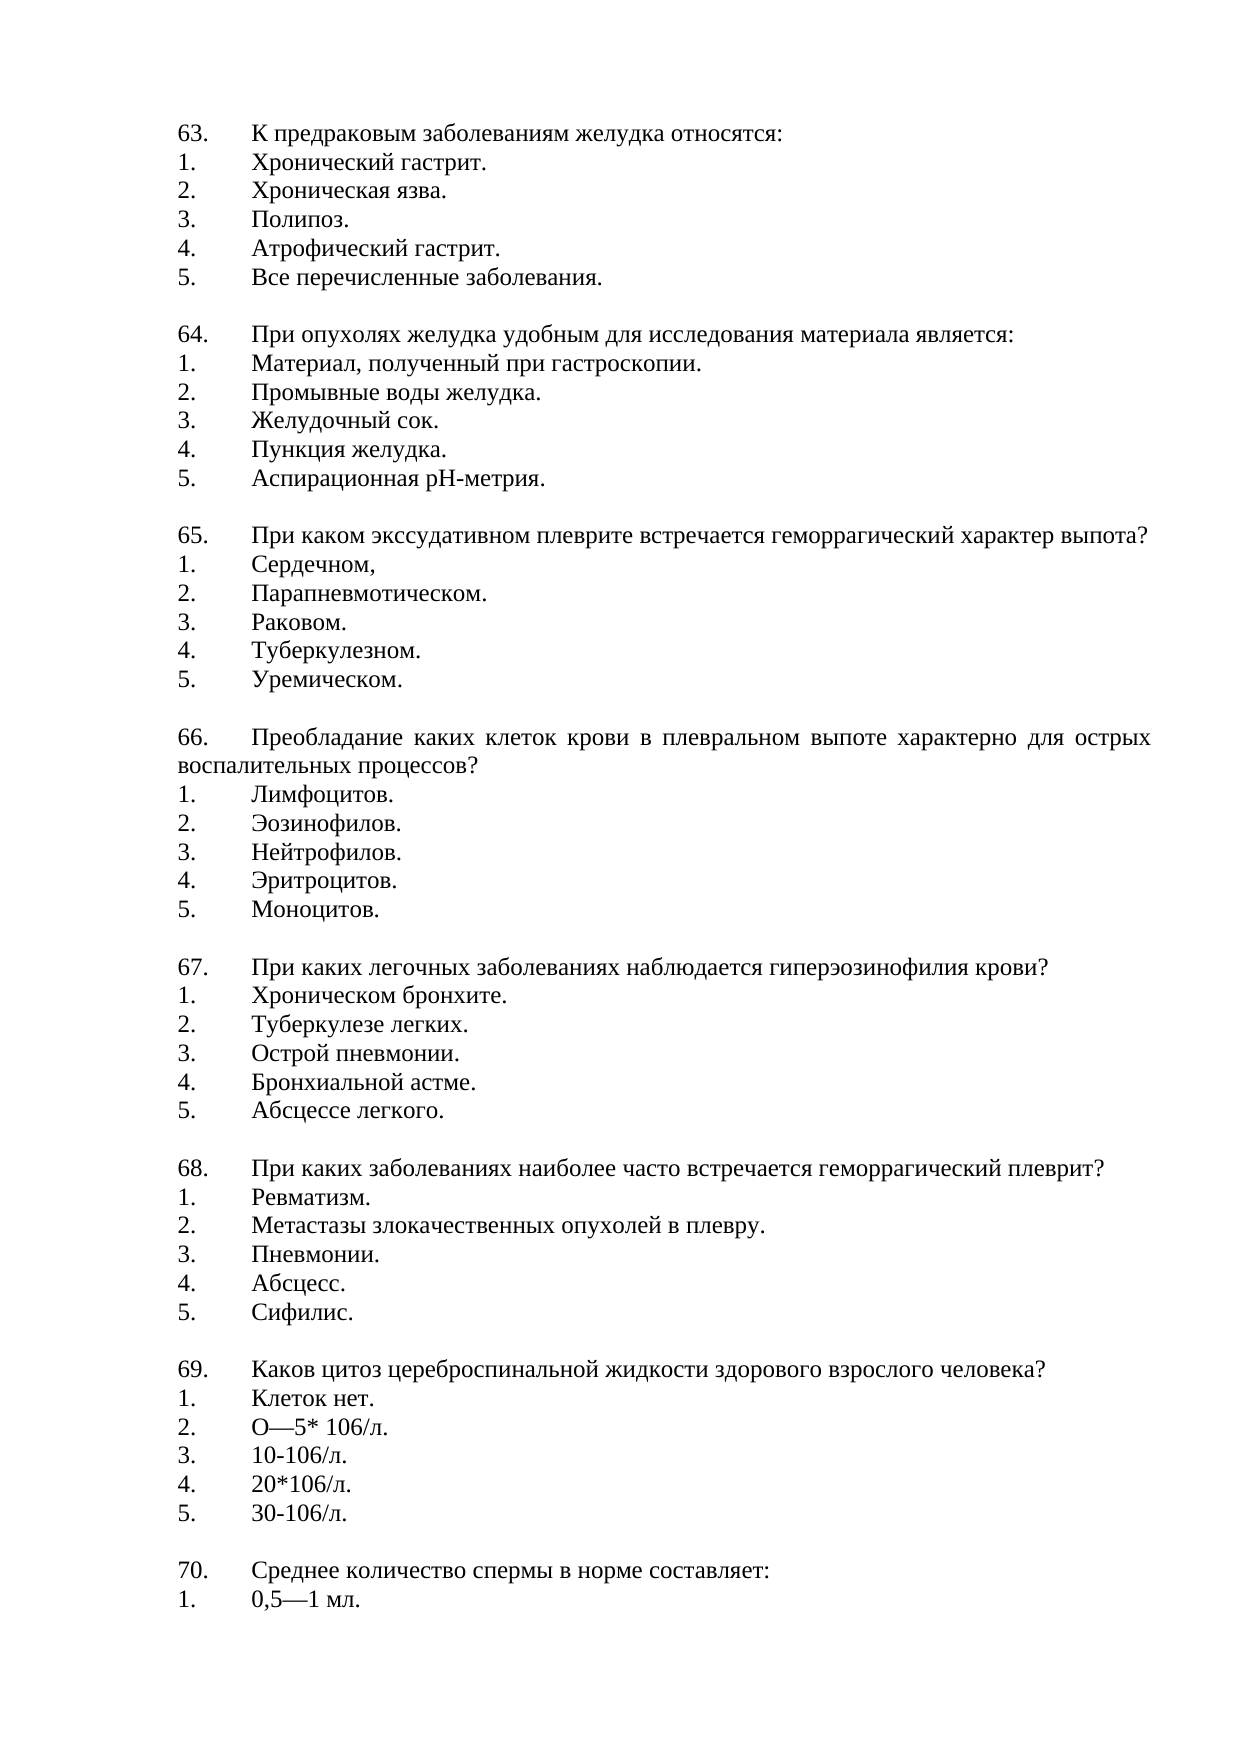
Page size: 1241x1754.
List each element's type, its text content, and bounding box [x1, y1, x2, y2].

text 64. При опухолях желудка удобным для исследования материала является: [177, 319, 1152, 348]
text 1. Лимфоцитов. [177, 779, 1152, 808]
text 3. Острой пневмонии. [177, 1038, 1152, 1067]
text 65. При каком экссудативном плеврите встречается геморрагический характер выпота? [177, 521, 1152, 549]
text 63. К предраковым заболеваниям желудка относятся: [177, 118, 1152, 147]
text 2. Хроническая язва. [177, 176, 1152, 204]
text 3. Желудочный сок. [177, 406, 1152, 434]
text 5. 30-106/л. [177, 1498, 1152, 1527]
text 1. Хроническом бронхите. [177, 981, 1152, 1009]
text 68. При каких заболеваниях наиболее часто встречается геморрагический плеврит? [177, 1153, 1152, 1182]
text 5. Все перечисленные заболевания. [177, 262, 1152, 291]
text 2. Метастазы злокачественных опухолей в плевру. [177, 1211, 1152, 1239]
text 67. При каких легочных заболеваниях наблюдается гиперэозинофилия крови? [177, 952, 1152, 981]
text 2. О—5* 106/л. [177, 1412, 1152, 1441]
text 5. Уремическом. [177, 664, 1152, 693]
text 4. Абсцесс. [177, 1268, 1152, 1297]
text 2. Эозинофилов. [177, 808, 1152, 837]
text 1. 0,5—1 мл. [177, 1584, 1152, 1613]
text 1. Материал, полученный при гастроскопии. [177, 348, 1152, 377]
text 3. Раковом. [177, 607, 1152, 636]
text 70. Среднее количество спермы в норме составляет: [177, 1556, 1152, 1584]
text 1. Сердечном, [177, 549, 1152, 578]
text 3. Полипоз. [177, 204, 1152, 233]
text 4. Пункция желудка. [177, 434, 1152, 463]
text 1. Хронический гастрит. [177, 147, 1152, 176]
text 1. Клеток нет. [177, 1383, 1152, 1412]
text 4. Эритроцитов. [177, 866, 1152, 894]
text 4. 20*106/л. [177, 1469, 1152, 1498]
text 5. Моноцитов. [177, 894, 1152, 923]
text 4. Бронхиальной астме. [177, 1067, 1152, 1096]
text 2. Промывные воды желудка. [177, 377, 1152, 406]
text 4. Атрофический гастрит. [177, 233, 1152, 262]
text 69. Каков цитоз цереброспинальной жидкости здорового взрослого человека? [177, 1354, 1152, 1383]
text 3. Нейтрофилов. [177, 837, 1152, 866]
text 3. 10-106/л. [177, 1441, 1152, 1469]
text 4. Туберкулезном. [177, 636, 1152, 664]
text 2. Туберкулезе легких. [177, 1009, 1152, 1038]
text 66. Преобладание каких клеток крови в плевральном выпоте характерно для острых воспалительных процессов? [177, 722, 1152, 779]
text 5. Аспирационная рН-метрия. [177, 463, 1152, 492]
text 2. Парапневмотическом. [177, 578, 1152, 607]
text 5. Абсцессе легкого. [177, 1096, 1152, 1124]
text 1. Ревматизм. [177, 1182, 1152, 1211]
text 3. Пневмонии. [177, 1239, 1152, 1268]
text 5. Сифилис. [177, 1297, 1152, 1326]
